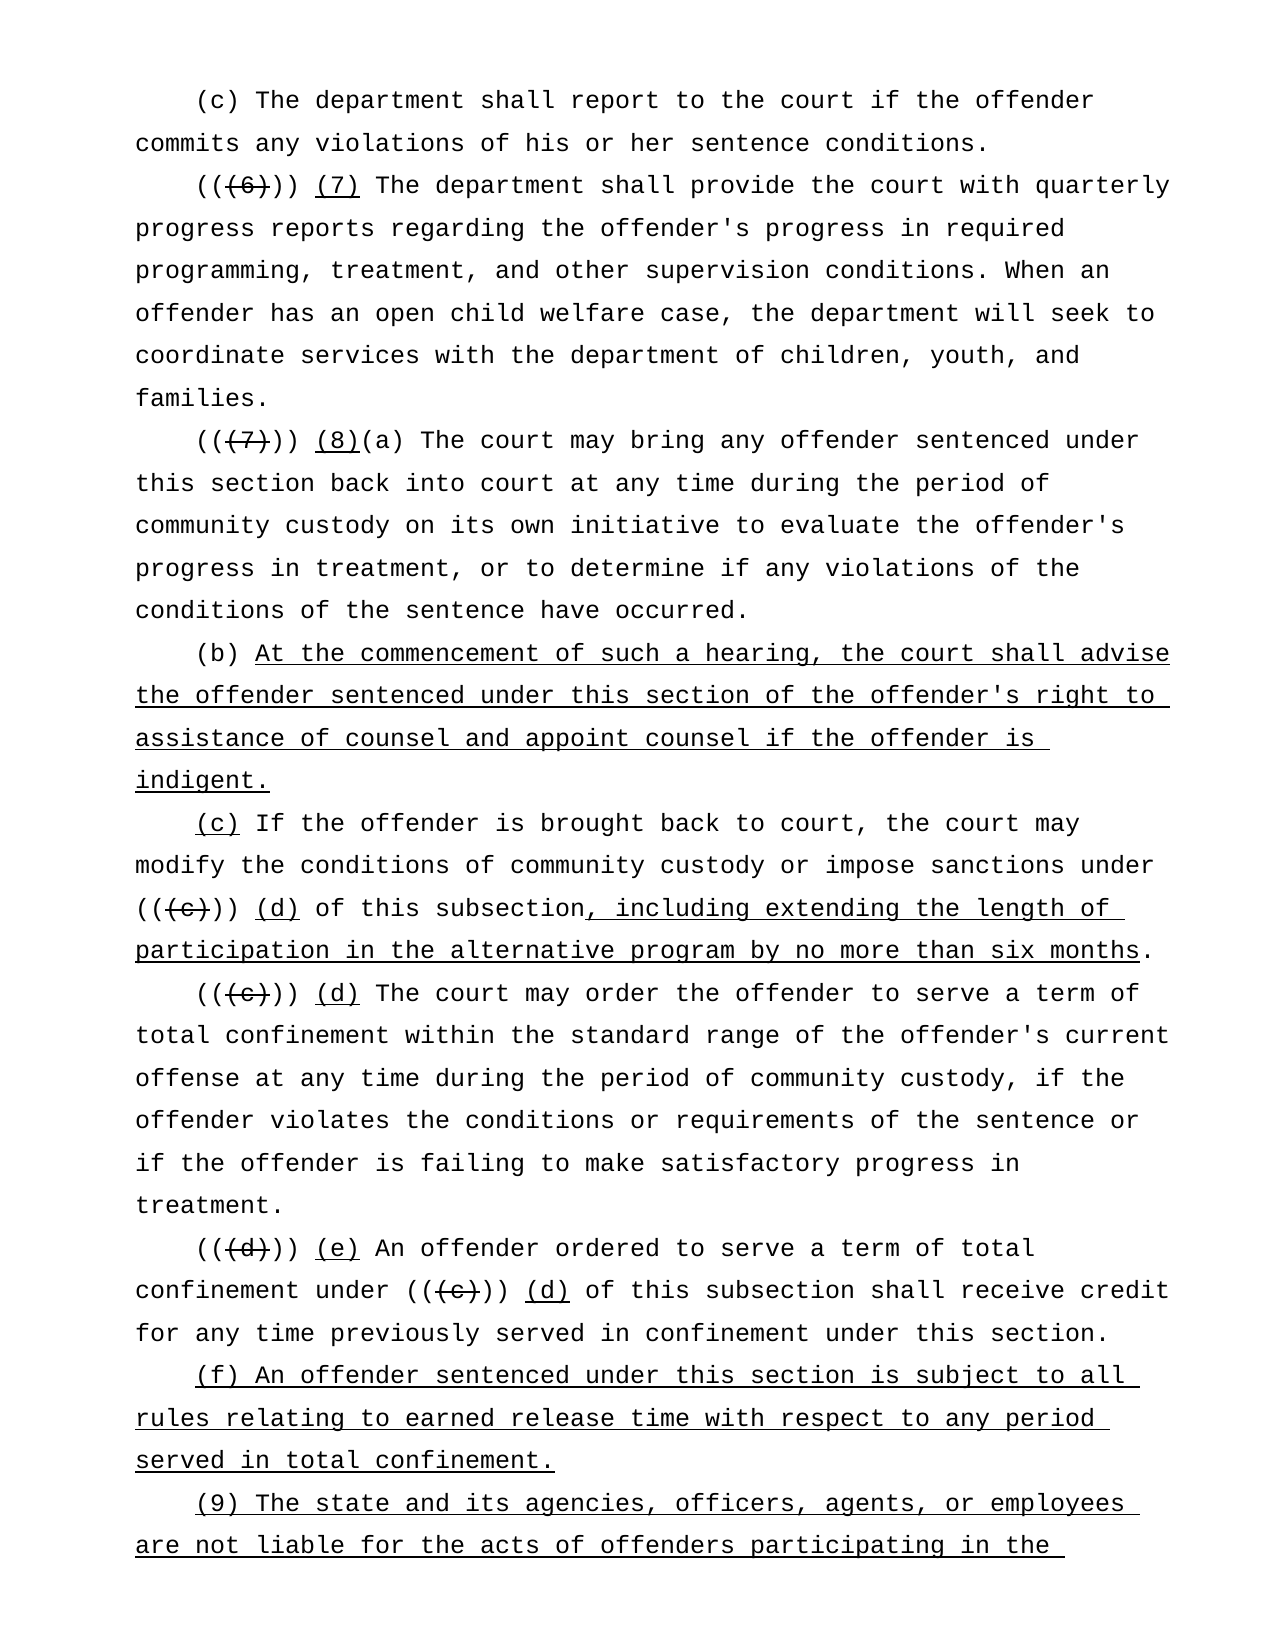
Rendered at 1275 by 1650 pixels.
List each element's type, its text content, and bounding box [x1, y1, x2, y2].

text (b) At the commencement of such a hearing, the court shall advise the offender sentenced under this section of the offender's right to assistance of counsel and appoint counsel if the offender is indigent. [135, 627, 1170, 706]
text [135, 1477, 1170, 1562]
text (((7))) (8)(a) The court may bring any offender sentenced under this section back into court at any time during the period of community custody on its own initiative to evaluate the offender's progress in treatment, or to determine if any violations of the conditions of the sentence have occurred. [135, 415, 1170, 627]
text (f) An offender sentenced under this section is subject to all rules relating to earned release time with respect to any period served in total confinement. [135, 1350, 1170, 1477]
text (((6))) (7) The department shall provide the court with quarterly progress reports regarding the offender's progress in required programming, treatment, and other supervision conditions. When an offender has an open child welfare case, the department will seek to coordinate services with the department of children, youth, and families. [135, 160, 1170, 415]
text (c) If the offender is brought back to court, the court may modify the conditions of community custody or impose sanctions under (((c))) (d) of this subsection, including extending the length of participation in the alternative program by no more than six months. [135, 797, 1170, 967]
text (c) The department shall report to the court if the offender commits any violations of his or her sentence conditions. [135, 75, 1170, 160]
text (((c))) (d) The court may order the offender to serve a term of total confinement within the standard range of the offender's current offense at any time during the period of community custody, if the offender violates the conditions or requirements of the sentence or if the offender is failing to make satisfactory progress in treatment. [135, 967, 1170, 1222]
text (b) At the commencement of such a hearing, the court shall advise the offender sentenced under this section of the offender's right to assistance of counsel and appoint counsel if the offender is indigent. [135, 708, 1170, 797]
text (((d))) (e) An offender ordered to serve a term of total confinement under (((c))) (d) of this subsection shall receive credit for any time previously served in confinement under this section. [135, 1222, 1170, 1350]
